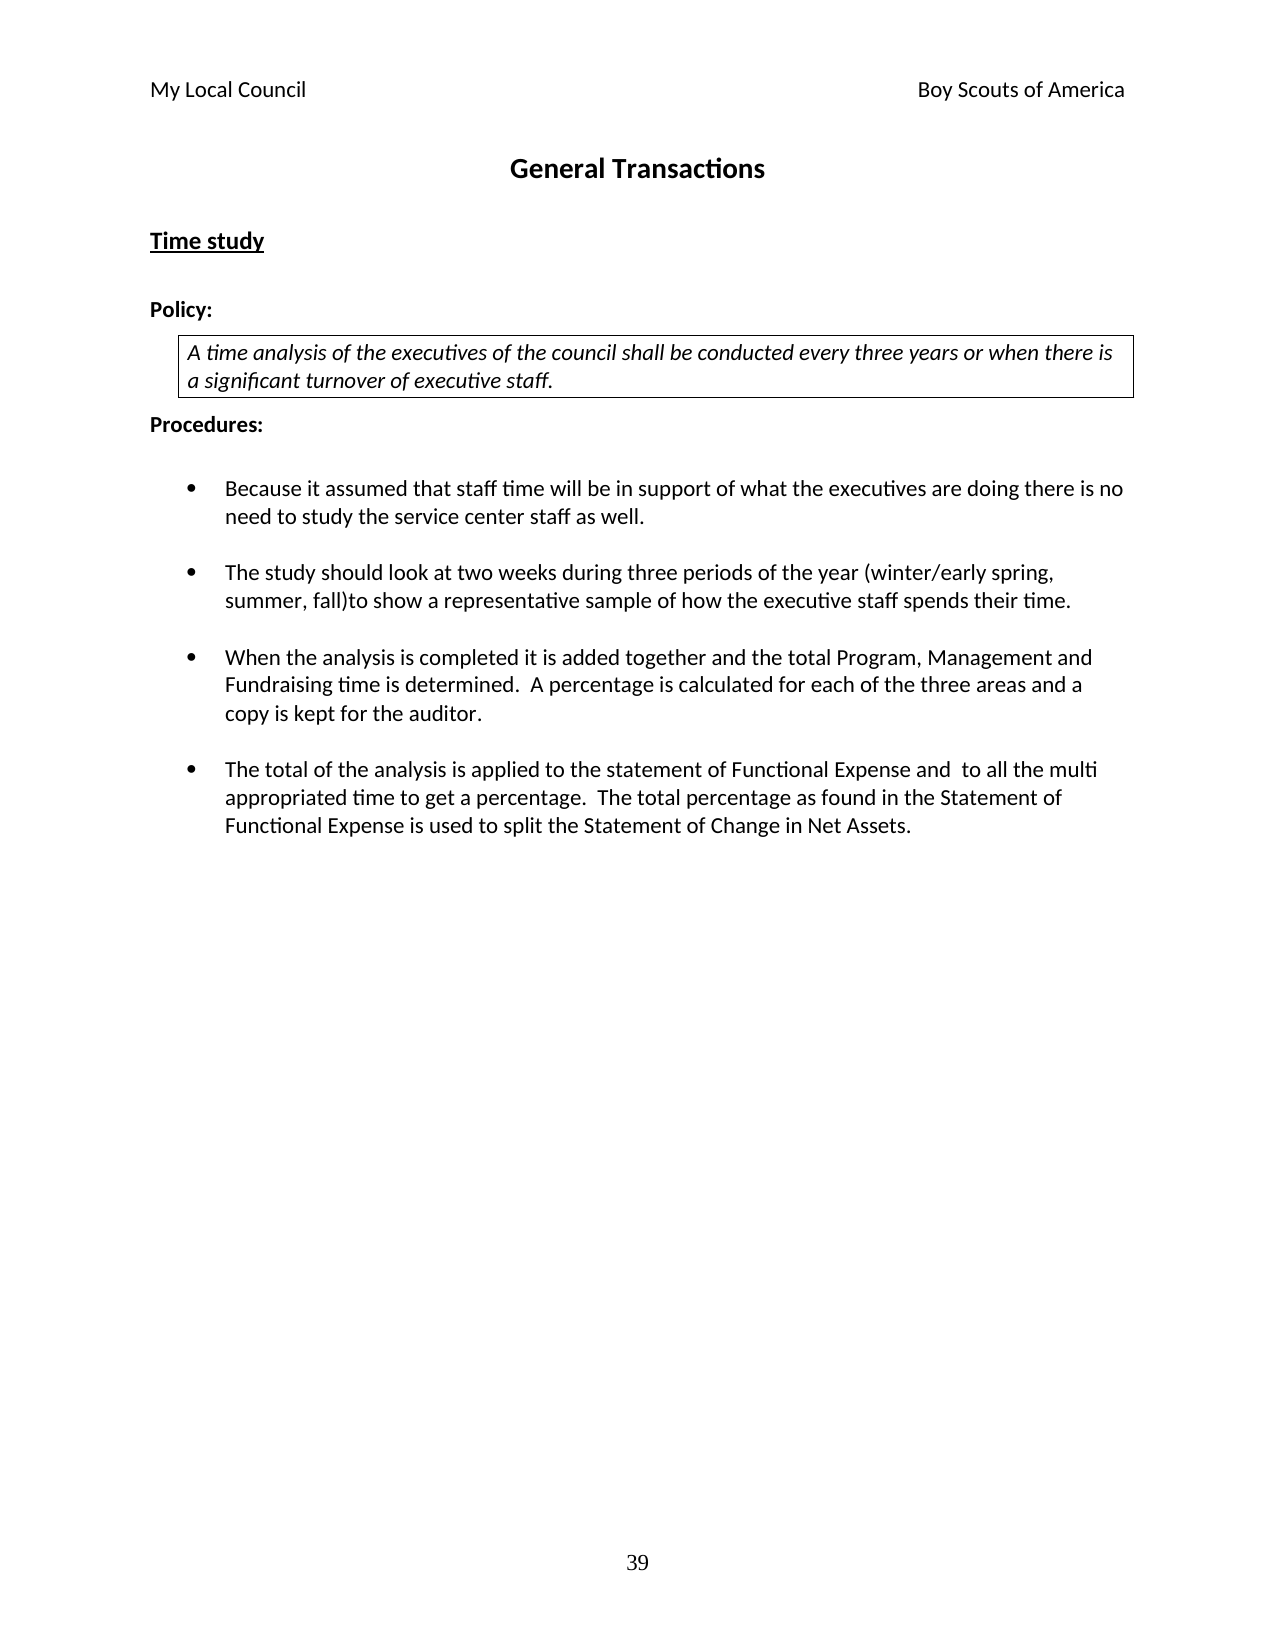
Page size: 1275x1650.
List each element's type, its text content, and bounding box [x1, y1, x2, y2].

text Policy: [150, 295, 1125, 323]
text A time analysis of the executives of the council shall be conducted every three years or when there is a significant turnover of executive staff. [179, 336, 1133, 397]
list Because it assumed that staff time will be in support of what the executives are doing there is no need to study the service center staff as well. [187, 474, 1125, 531]
text General Transactions [150, 150, 1125, 186]
list The study should look at two weeks during three periods of the year (winter/early spring, summer, fall)to show a representative sample of how the executive staff spends their time. [187, 558, 1125, 614]
list When the analysis is completed it is added together and the total Program, Management and Fundraising time is determined. A percentage is calculated for each of the three areas and a copy is kept for the auditor. [187, 643, 1125, 727]
text Procedures: [150, 410, 1125, 438]
list The total of the analysis is applied to the statement of Functional Expense and to all the multi appropriated time to get a percentage. The total percentage as found in the Statement of Functional Expense is used to split the Statement of Change in Net Assets. [187, 755, 1125, 839]
subtitle Time study [150, 225, 1125, 256]
